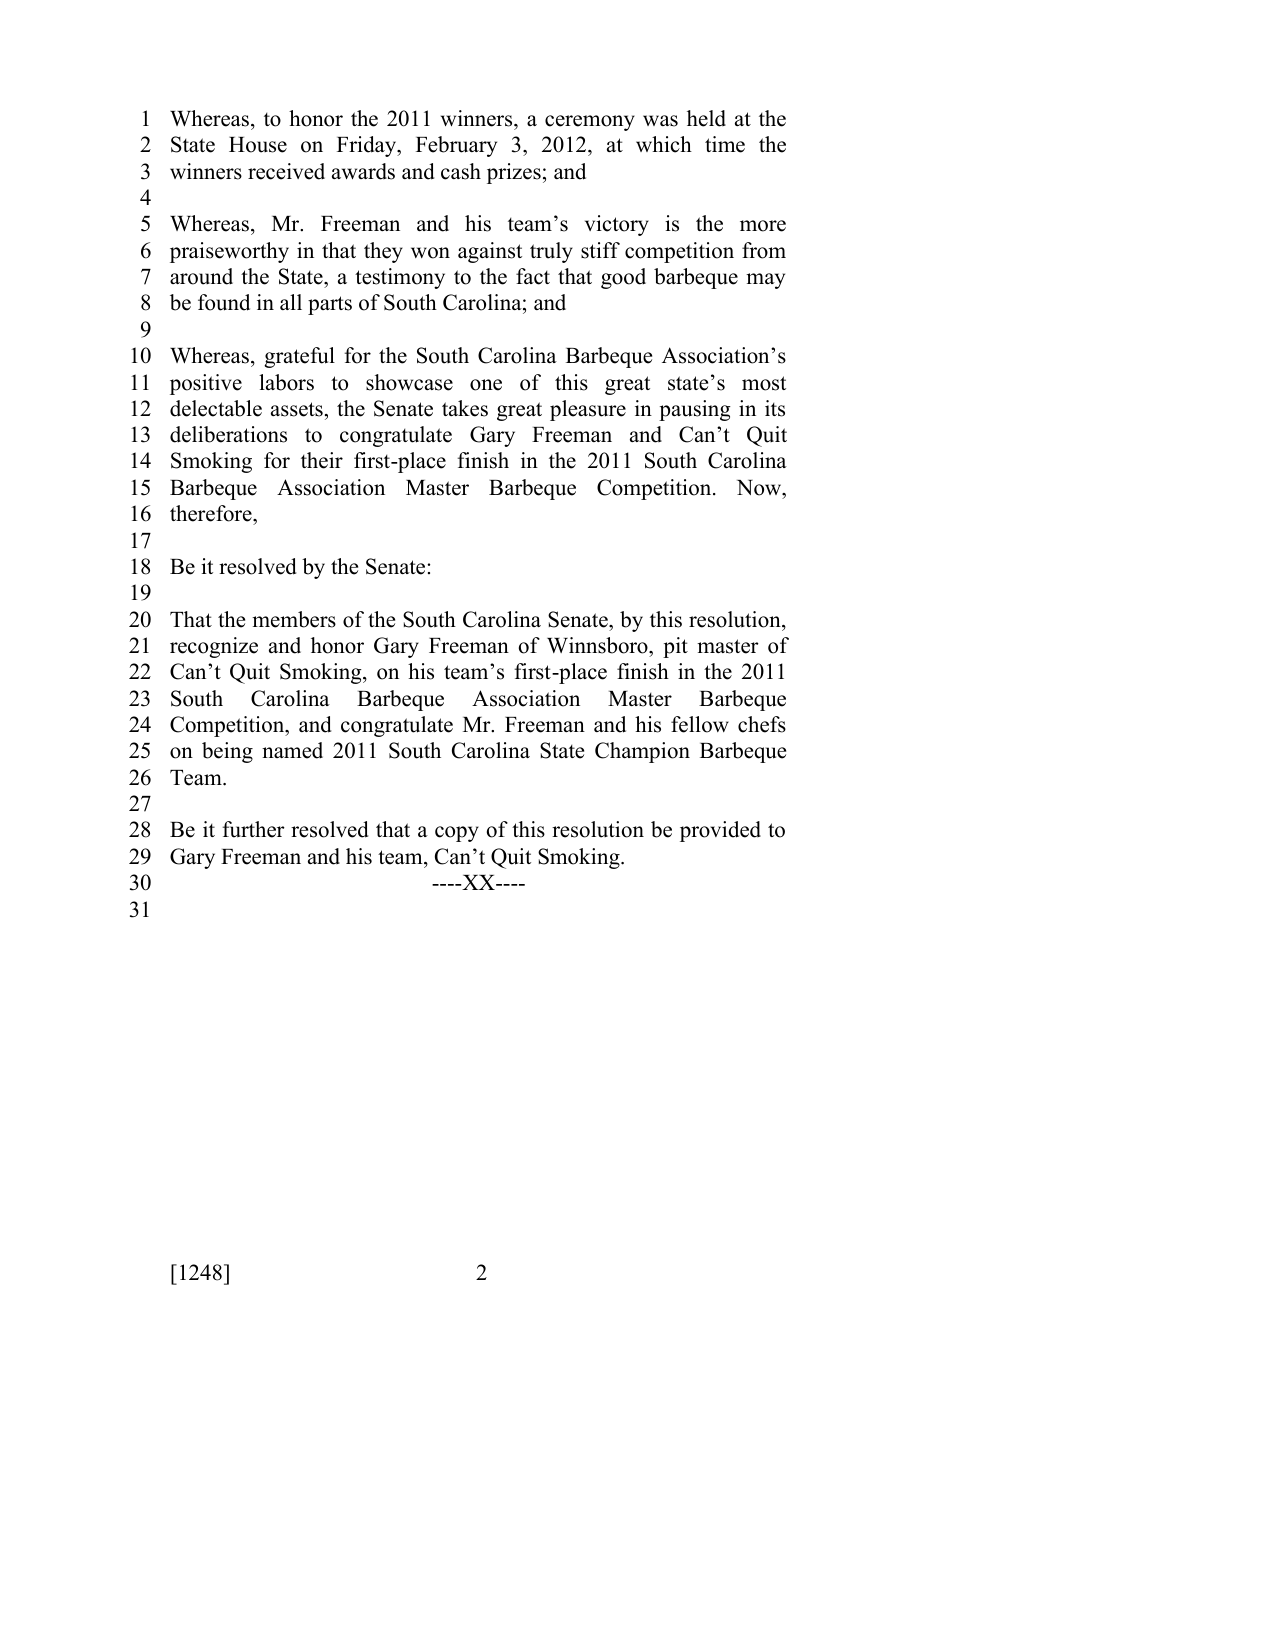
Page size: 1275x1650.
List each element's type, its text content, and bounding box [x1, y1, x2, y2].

text Whereas, Mr. Freeman and his team’s victory is the more praiseworthy in that they won against truly stiff competition from around the State, a testimony to the fact that good barbeque may be found in all parts of South Carolina; and [169, 210, 787, 316]
text ----XX---- [169, 869, 787, 896]
text Be it resolved by the Senate: [169, 553, 787, 579]
text Whereas, grateful for the South Carolina Barbeque Association’s positive labors to showcase one of this great state’s most delectable assets, the Senate takes great pleasure in pausing in its deliberations to congratulate Gary Freeman and Can’t Quit Smoking for their first-place finish in the 2011 South Carolina Barbeque Association Master Barbeque Competition. Now, therefore, [169, 342, 787, 527]
text Be it further resolved that a copy of this resolution be provided to Gary Freeman and his team, Can’t Quit Smoking. [169, 817, 787, 869]
text That the members of the South Carolina Senate, by this resolution, recognize and honor Gary Freeman of Winnsboro, pit master of Can’t Quit Smoking, on his team’s first-place finish in the 2011 South Carolina Barbeque Association Master Barbeque Competition, and congratulate Mr. Freeman and his fellow chefs on being named 2011 South Carolina State Champion Barbeque Team. [169, 606, 787, 790]
text Whereas, to honor the 2011 winners, a ceremony was held at the State House on Friday, February 3, 2012, at which time the winners received awards and cash prizes; and [169, 105, 787, 184]
